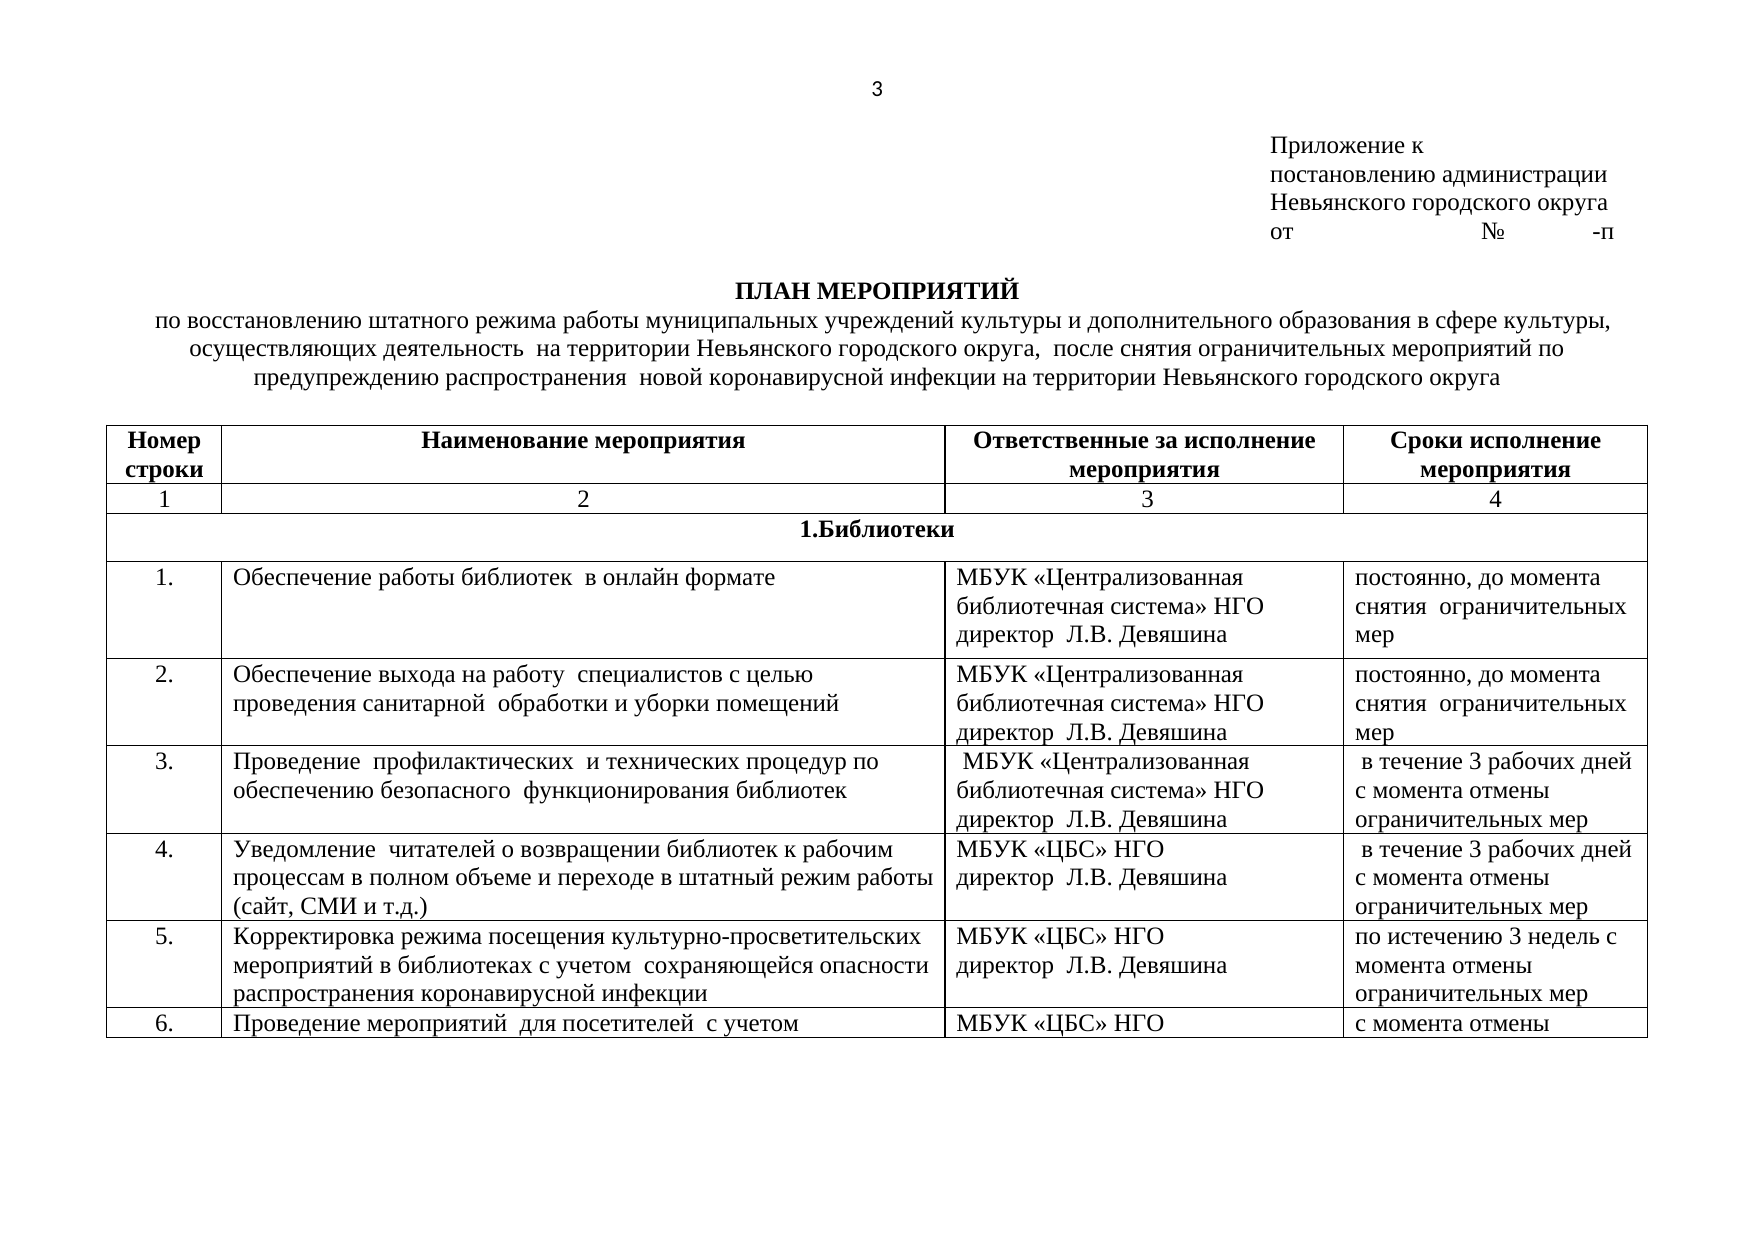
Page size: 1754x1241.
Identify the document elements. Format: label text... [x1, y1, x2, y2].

table_cell 2 [222, 484, 944, 513]
table_cell в течение 3 рабочих дней с момента отмены ограничительных мер [1344, 834, 1647, 920]
table_cell 1. [107, 562, 221, 658]
table_cell 4. [107, 834, 221, 920]
table_cell 4 [1344, 484, 1647, 513]
table_cell МБУК «ЦБС» НГО директор Л.В. Девяшина [946, 834, 1343, 920]
table_header Наименование мероприятия [222, 426, 944, 483]
table_cell 3 [946, 484, 1343, 513]
table_cell Проведение профилактических и технических процедур по обеспечению безопасного функционирования библиотек [222, 746, 944, 833]
table_cell 1.Библиотеки [107, 514, 1647, 561]
table_cell Обеспечение выхода на работу специалистов с целью проведения санитарной обработки и уборки помещений [222, 659, 944, 745]
table_cell 1 [107, 484, 221, 513]
table_cell МБУК «Централизованная библиотечная система» НГО директор Л.В. Девяшина [946, 659, 1343, 745]
title постановлению администрации [1270, 159, 1636, 187]
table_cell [1344, 1008, 1647, 1037]
table_cell по истечению 3 недель с момента отмены ограничительных мер [1344, 921, 1647, 1007]
table_cell 2. [107, 659, 221, 745]
table_header Сроки исполнение мероприятия [1344, 426, 1647, 483]
table_cell в течение 3 рабочих дней с момента отмены ограничительных мер [1344, 746, 1647, 833]
table_cell МБУК «Централизованная библиотечная система» НГО директор Л.В. Девяшина [946, 746, 1343, 833]
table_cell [946, 1008, 1343, 1037]
text ПЛАН МЕРОПРИЯТИЙ [118, 276, 1636, 305]
table_cell 6. [107, 1008, 221, 1037]
table_cell Уведомление читателей о возвращении библиотек к рабочим процессам в полном объеме и переходе в штатный режим работы (сайт, СМИ и т.д.) [222, 834, 944, 920]
text по восстановлению штатного режима работы муниципальных учреждений культуры и дополнительного образования в сфере культуры, осуществляющих деятельность на территории Невьянского городского округа, после снятия ограничительных мероприятий по предупреждению распространения новой коронавирусной инфекции на территории Невьянского городского округа [118, 305, 1636, 391]
table_header Номер строки [107, 426, 221, 483]
table_cell Обеспечение работы библиотек в онлайн формате [222, 562, 944, 658]
title от № -п [1270, 216, 1636, 245]
table_cell 3. [107, 746, 221, 833]
table_cell МБУК «ЦБС» НГО директор Л.В. Девяшина [946, 921, 1343, 1007]
title Невьянского городского округа [1270, 187, 1636, 216]
table_cell постоянно, до момента снятия ограничительных мер [1344, 562, 1647, 658]
table_header Ответственные за исполнение мероприятия [946, 426, 1343, 483]
title Приложение к [1270, 130, 1636, 159]
table_cell постоянно, до момента снятия ограничительных мер [1344, 659, 1647, 745]
table_cell Корректировка режима посещения культурно-просветительских мероприятий в библиотеках с учетом сохраняющейся опасности распространения коронавирусной инфекции [222, 921, 944, 1007]
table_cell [222, 1008, 944, 1037]
table_cell МБУК «Централизованная библиотечная система» НГО директор Л.В. Девяшина [946, 562, 1343, 658]
table_cell 5. [107, 921, 221, 1007]
